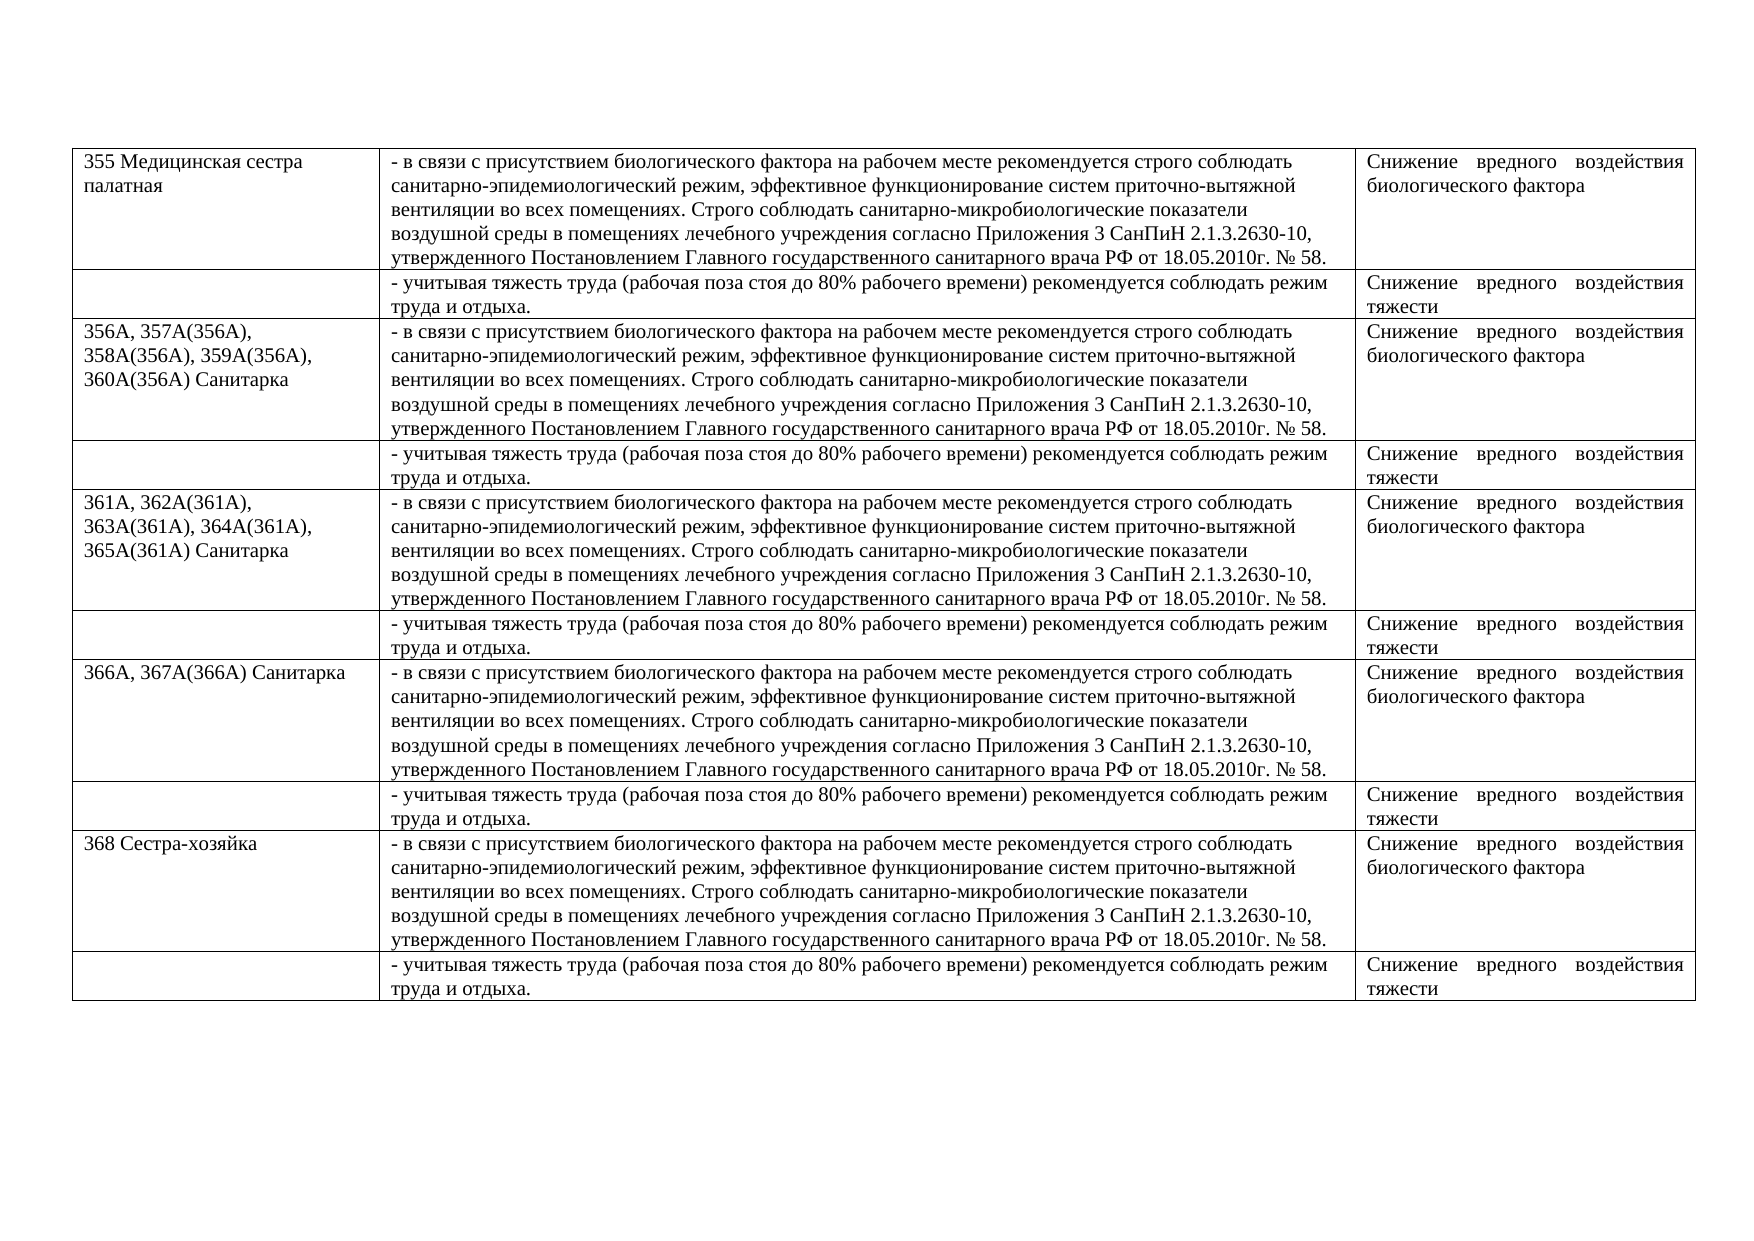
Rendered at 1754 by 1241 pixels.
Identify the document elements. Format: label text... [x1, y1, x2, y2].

table_cell Снижение вредного воздействия тяжести [1356, 611, 1695, 659]
table_cell Снижение вредного воздействия биологического фактора [1356, 490, 1695, 610]
table_cell 355 Медицинская сестра палатная [73, 149, 379, 269]
table_cell Снижение вредного воздействия биологического фактора [1356, 149, 1695, 269]
table_cell - учитывая тяжесть труда (рабочая поза стоя до 80% рабочего времени) рекомендуется соблюдать режим труда и отдыха. [380, 441, 1355, 489]
table_cell Снижение вредного воздействия тяжести [1356, 952, 1695, 1000]
table_cell Снижение вредного воздействия тяжести [1356, 782, 1695, 830]
table_cell [73, 441, 379, 489]
table_cell - учитывая тяжесть труда (рабочая поза стоя до 80% рабочего времени) рекомендуется соблюдать режим труда и отдыха. [380, 952, 1355, 1000]
table_cell Снижение вредного воздействия тяжести [1356, 441, 1695, 489]
table_cell 356А, 357А(356А), 358А(356А), 359А(356А), 360А(356А) Санитарка [73, 319, 379, 439]
table_cell Снижение вредного воздействия биологического фактора [1356, 660, 1695, 781]
table_cell - учитывая тяжесть труда (рабочая поза стоя до 80% рабочего времени) рекомендуется соблюдать режим труда и отдыха. [380, 270, 1355, 318]
table_cell Снижение вредного воздействия тяжести [1356, 270, 1695, 318]
table_cell - учитывая тяжесть труда (рабочая поза стоя до 80% рабочего времени) рекомендуется соблюдать режим труда и отдыха. [380, 782, 1355, 830]
table_cell [73, 782, 379, 830]
table_cell 368 Сестра-хозяйка [73, 831, 379, 951]
table_cell 361А, 362А(361А), 363А(361А), 364А(361А), 365А(361А) Санитарка [73, 490, 379, 610]
table_cell Снижение вредного воздействия биологического фактора [1356, 319, 1695, 439]
table_cell - учитывая тяжесть труда (рабочая поза стоя до 80% рабочего времени) рекомендуется соблюдать режим труда и отдыха. [380, 611, 1355, 659]
table_cell [73, 270, 379, 318]
table_cell Снижение вредного воздействия биологического фактора [1356, 831, 1695, 951]
table_cell [73, 952, 379, 1000]
table_cell 366А, 367А(366А) Санитарка [73, 660, 379, 781]
table_cell [73, 611, 379, 659]
